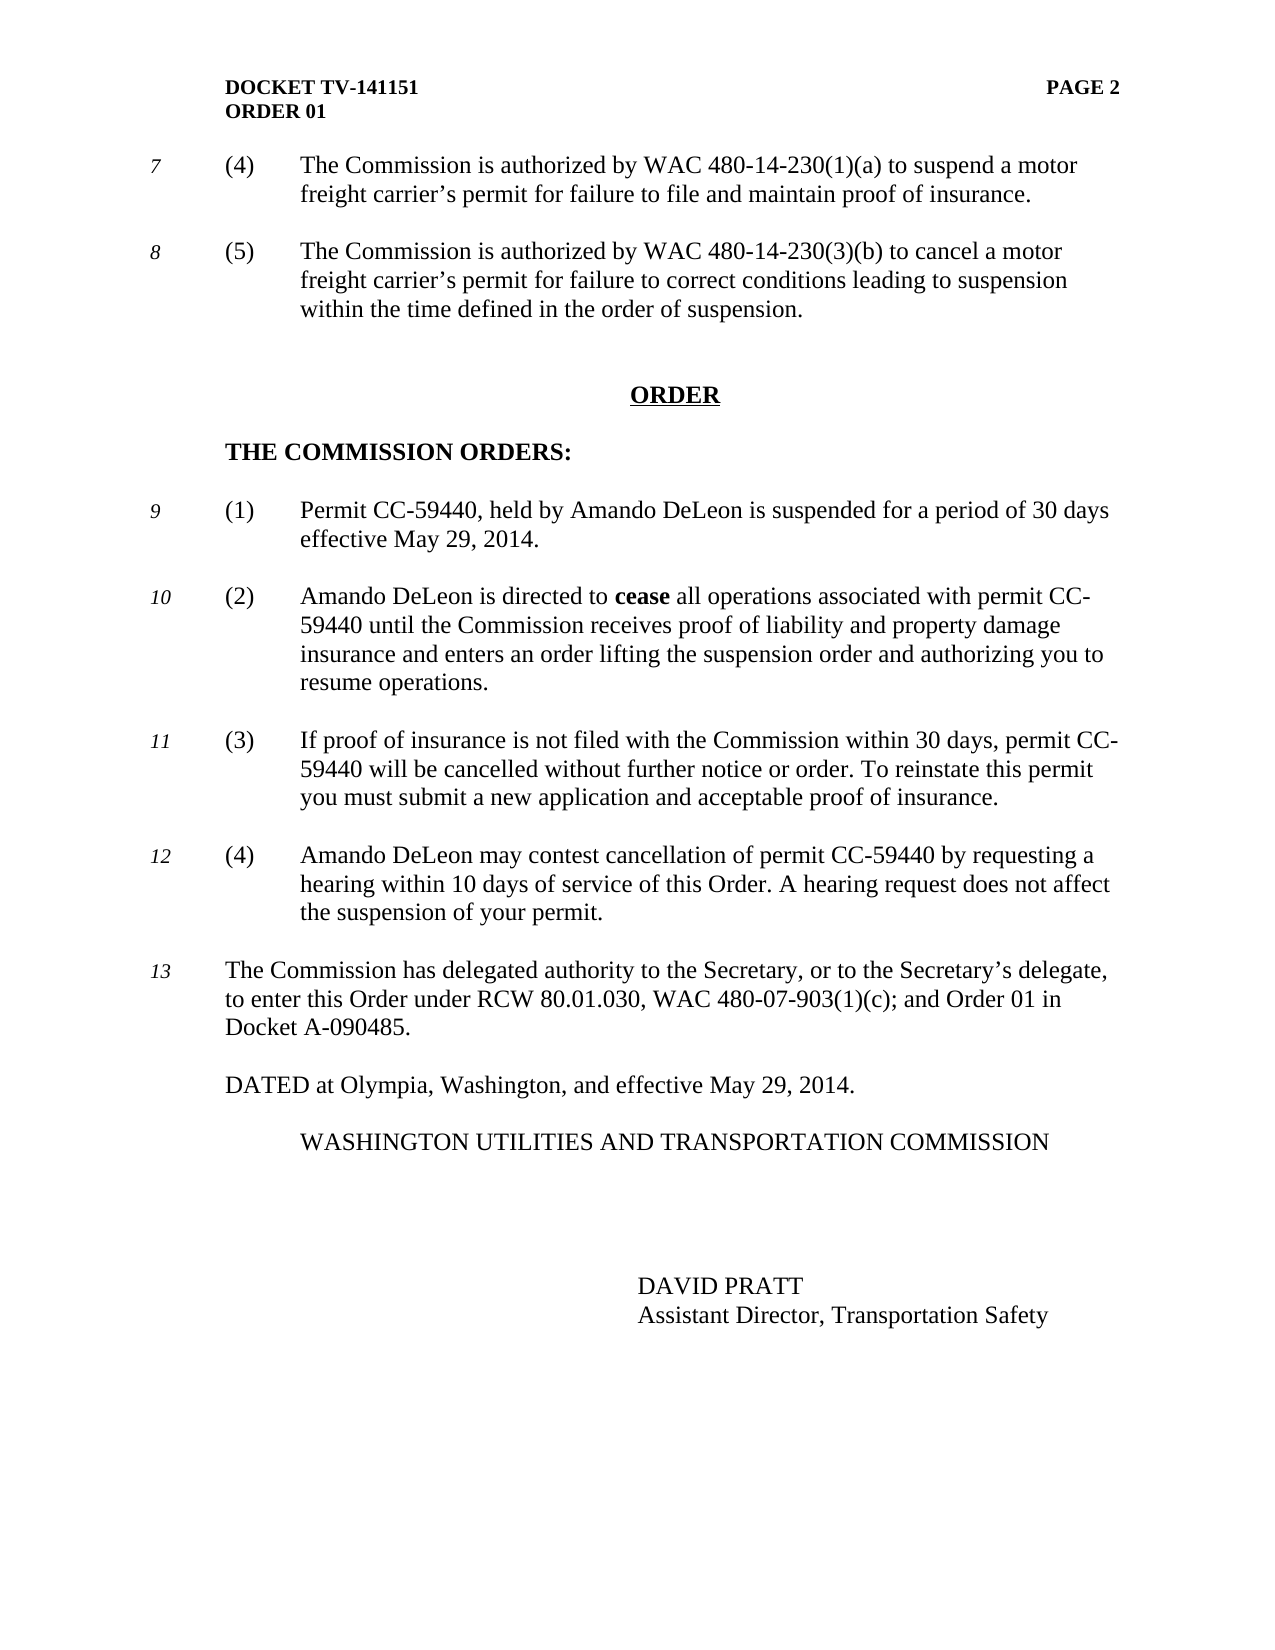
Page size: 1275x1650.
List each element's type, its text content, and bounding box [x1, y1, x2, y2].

list (2) Amando DeLeon is directed to cease all operations associated with permit CC-59440 until the Commission receives proof of liability and property damage insurance and enters an order lifting the suspension order and authorizing you to resume operations. [150, 581, 1125, 696]
list The Commission has delegated authority to the Secretary, or to the Secretary’s delegate, to enter this Order under RCW 80.01.030, WAC 480-07-903(1)(c); and Order 01 in Docket A-090485. [150, 955, 1125, 1041]
list (1) Permit CC-59440, held by Amando DeLeon is suspended for a period of 30 days effective May 29, 2014. [150, 495, 1125, 552]
text Assistant Director, Transportation Safety [225, 1300, 1125, 1329]
text DATED at Olympia, Washington, and effective May 29, 2014. [225, 1070, 1125, 1099]
list (4) Amando DeLeon may contest cancellation of permit CC-59440 by requesting a hearing within 10 days of service of this Order. A hearing request does not affect the suspension of your permit. [150, 840, 1125, 926]
list (5) The Commission is authorized by WAC 480-14-230(3)(b) to cancel a motor freight carrier’s permit for failure to correct conditions leading to suspension within the time defined in the order of suspension. [150, 236, 1125, 322]
list (4) The Commission is authorized by WAC 480-14-230(1)(a) to suspend a motor freight carrier’s permit for failure to file and maintain proof of insurance. [150, 150, 1125, 207]
text THE COMMISSION ORDERS: [225, 437, 1125, 466]
list (3) If proof of insurance is not filed with the Commission within 30 days, permit CC-59440 will be cancelled without further notice or order. To reinstate this permit you must submit a new application and acceptable proof of insurance. [150, 725, 1125, 811]
text ORDER [225, 380, 1125, 409]
subtitle UTILITIES AND TRANSPORTATION COMMISSION [225, 1127, 1125, 1156]
text DAVID PRATT [225, 1271, 1125, 1300]
